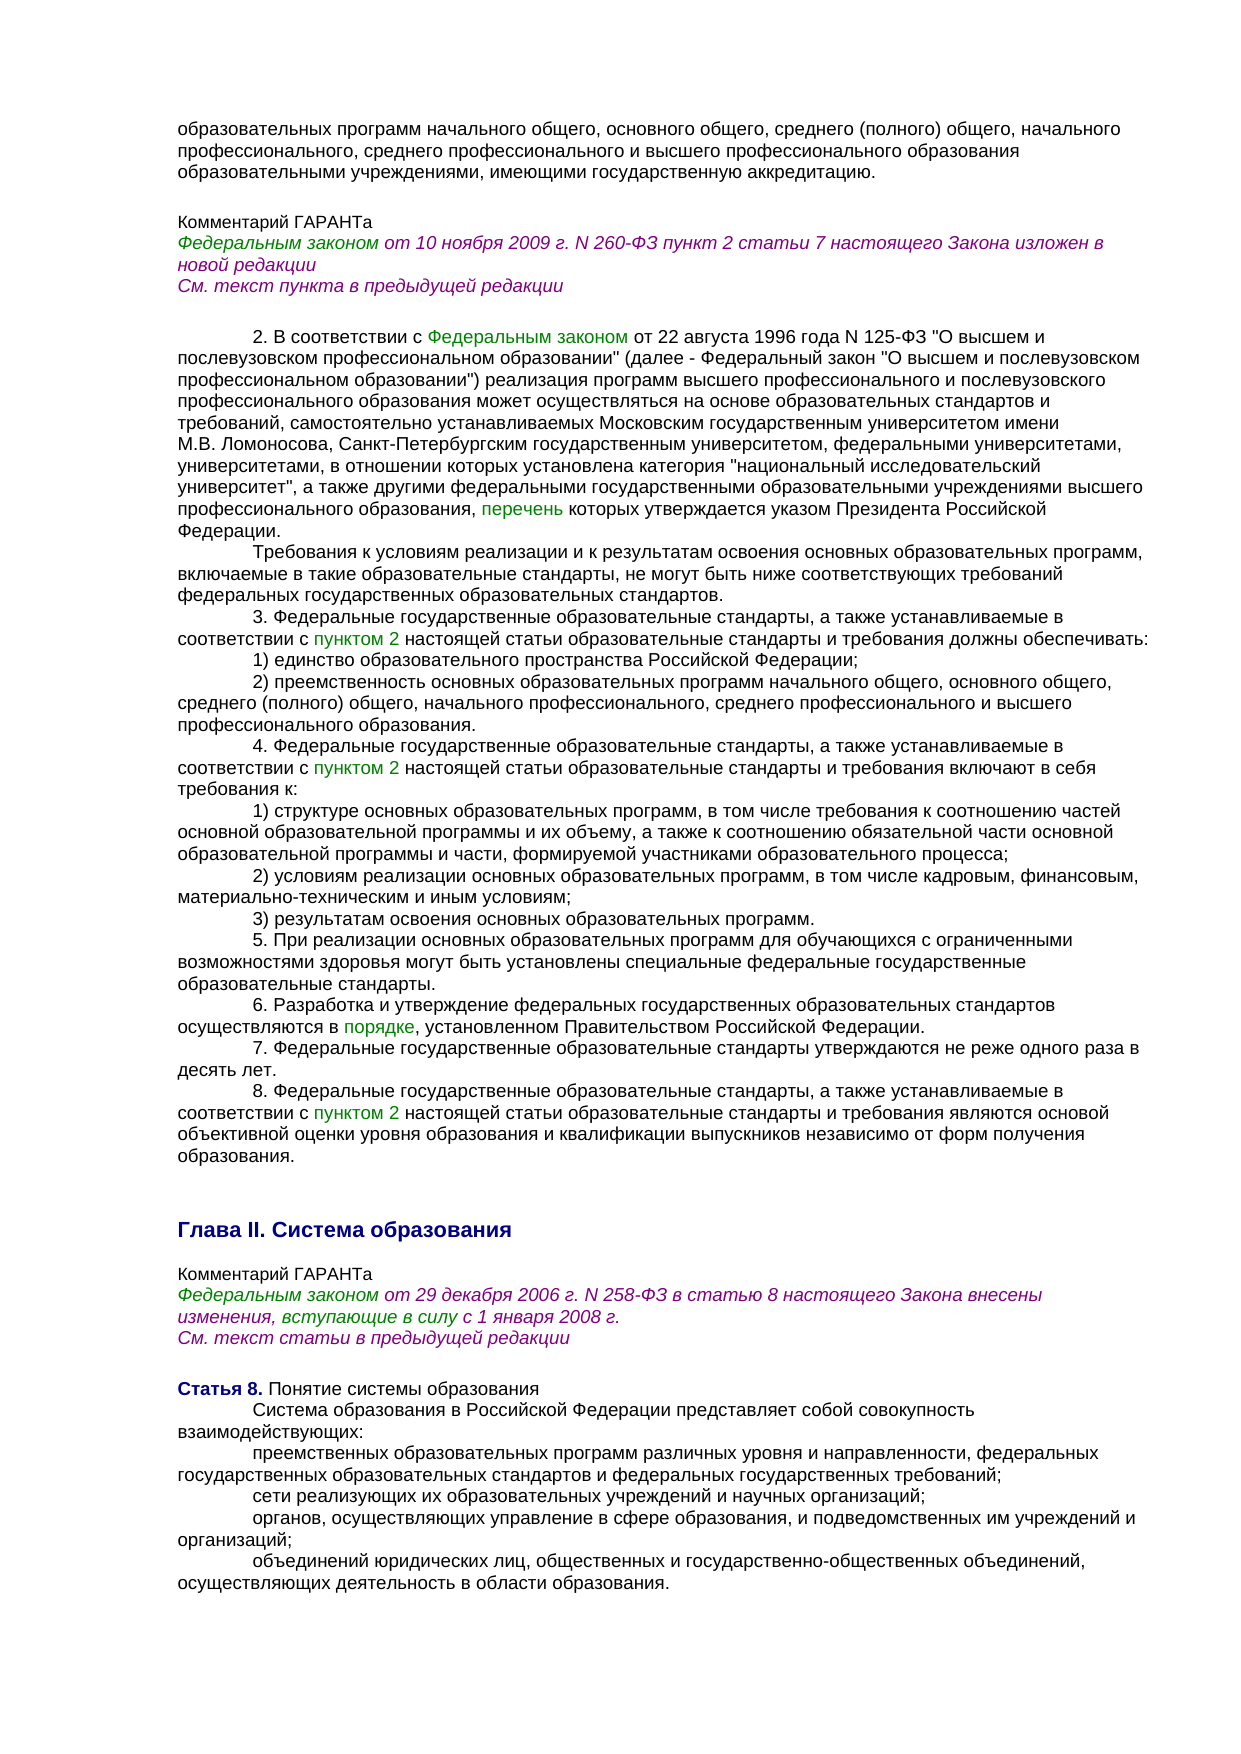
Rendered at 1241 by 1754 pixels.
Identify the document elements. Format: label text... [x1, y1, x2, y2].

text 1) структуре основных образовательных программ, в том числе требования к соотношению частей основной образовательной программы и их объему, а также к соотношению обязательной части основной образовательной программы и части, формируемой участниками образовательного процесса; [177, 800, 1152, 864]
text Федеральным законом от 10 ноября 2009 г. N 260-ФЗ пункт 2 статьи 7 настоящего Закона изложен в новой редакции [177, 232, 1152, 275]
text Система образования в Российской Федерации представляет собой совокупность взаимодействующих: [177, 1399, 1152, 1442]
text преемственных образовательных программ различных уровня и направленности, федеральных государственных образовательных стандартов и федеральных государственных требований; [177, 1442, 1152, 1485]
text 7. Федеральные государственные образовательные стандарты утверждаются не реже одного раза в десять лет. [177, 1037, 1152, 1080]
text Глава II. Система образования [177, 1217, 1152, 1242]
text 2. В соответствии с Федеральным законом от 22 августа 1996 года N 125-ФЗ "О высшем и послевузовском профессиональном образовании" (далее - Федеральный закон "О высшем и послевузовском профессиональном образовании") реализация программ высшего профессионального и послевузовского профессионального образования может осуществляться на основе образовательных стандартов и требований, самостоятельно устанавливаемых Московским государственным университетом имени М.В. Ломоносова, Санкт-Петербургским государственным университетом, федеральными университетами, университетами, в отношении которых установлена категория "национальный исследовательский университет", а также другими федеральными государственными образовательными учреждениями высшего профессионального образования, перечень которых утверждается указом Президента Российской Федерации. [177, 325, 1152, 541]
text Комментарий ГАРАНТа [177, 212, 1152, 232]
text объединений юридических лиц, общественных и государственно-общественных объединений, осуществляющих деятельность в области образования. [177, 1550, 1152, 1593]
text 3. Федеральные государственные образовательные стандарты, а также устанавливаемые в соответствии с пунктом 2 настоящей статьи образовательные стандарты и требования должны обеспечивать: [177, 606, 1152, 649]
text 6. Разработка и утверждение федеральных государственных образовательных стандартов осуществляются в порядке, установленном Правительством Российской Федерации. [177, 994, 1152, 1037]
text 5. При реализации основных образовательных программ для обучающихся с ограниченными возможностями здоровья могут быть установлены специальные федеральные государственные образовательные стандарты. [177, 929, 1152, 994]
text См. текст статьи в предыдущей редакции [177, 1327, 1152, 1349]
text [177, 118, 1152, 183]
text 4. Федеральные государственные образовательные стандарты, а также устанавливаемые в соответствии с пунктом 2 настоящей статьи образовательные стандарты и требования включают в себя требования к: [177, 735, 1152, 800]
text 1) единство образовательного пространства Российской Федерации; [177, 649, 1152, 670]
text 2) условиям реализации основных образовательных программ, в том числе кадровым, финансовым, материально-техническим и иным условиям; [177, 864, 1152, 908]
text сети реализующих их образовательных учреждений и научных организаций; [177, 1485, 1152, 1507]
text органов, осуществляющих управление в сфере образования, и подведомственных им учреждений и организаций; [177, 1507, 1152, 1550]
text 8. Федеральные государственные образовательные стандарты, а также устанавливаемые в соответствии с пунктом 2 настоящей статьи образовательные стандарты и требования являются основой объективной оценки уровня образования и квалификации выпускников независимо от форм получения образования. [177, 1080, 1152, 1166]
text Требования к условиям реализации и к результатам освоения основных образовательных программ, включаемые в такие образовательные стандарты, не могут быть ниже соответствующих требований федеральных государственных образовательных стандартов. [177, 541, 1152, 606]
text См. текст пункта в предыдущей редакции [177, 275, 1152, 297]
text Статья 8. Понятие системы образования [177, 1377, 1152, 1399]
text 3) результатам освоения основных образовательных программ. [177, 908, 1152, 929]
text Комментарий ГАРАНТа [177, 1263, 1152, 1284]
text Федеральным законом от 29 декабря 2006 г. N 258-ФЗ в статью 8 настоящего Закона внесены изменения, вступающие в силу с 1 января 2008 г. [177, 1284, 1152, 1327]
text 2) преемственность основных образовательных программ начального общего, основного общего, среднего (полного) общего, начального профессионального, среднего профессионального и высшего профессионального образования. [177, 670, 1152, 735]
